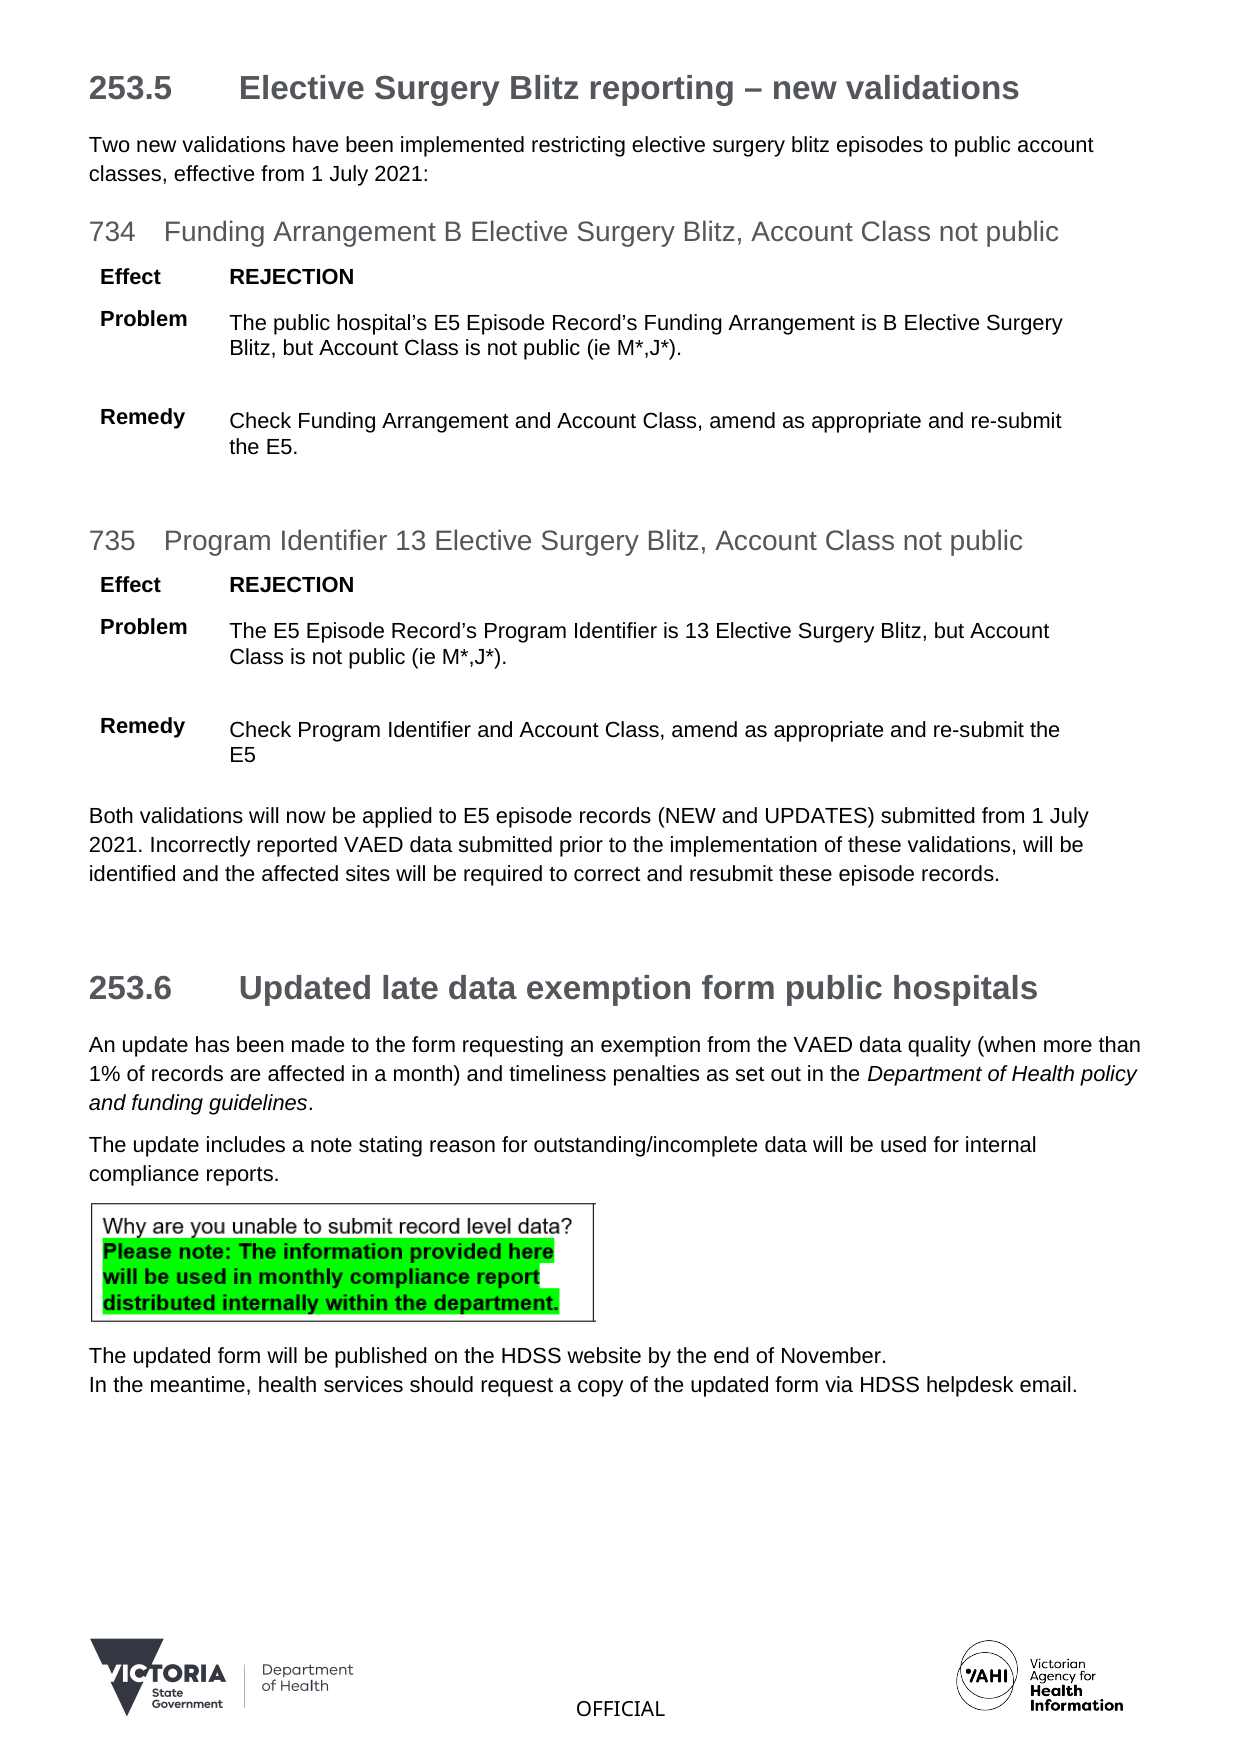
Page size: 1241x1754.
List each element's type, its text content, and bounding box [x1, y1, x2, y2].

text An update has been made to the form requesting an exemption from the VAED data quality (when more than 1% of records are affected in a month) and timeliness penalties as set out in the Department of Health policy and funding guidelines. [89, 1028, 1152, 1115]
picture [2, 1593, 1241, 1752]
table_cell Check Funding Arrangement and Account Class, amend as appropriate and re-submit the E5. [218, 400, 1084, 465]
table_cell The E5 Episode Record’s Program Identifier is 13 Elective Surgery Blitz, but Account Class is not public (ie M*,J*). [218, 610, 1084, 708]
text The update includes a note stating reason for outstanding/incomplete data will be used for internal compliance reports. [89, 1128, 1152, 1186]
subtitle 734 Funding Arrangement B Elective Surgery Blitz, Account Class not public [89, 215, 1152, 247]
subtitle 735 Program Identifier 13 Elective Surgery Blitz, Account Class not public [89, 523, 1152, 556]
text Both validations will now be applied to E5 episode records (NEW and UPDATES) submitted from 1 July 2021. Incorrectly reported VAED data submitted prior to the implementation of these validations, will be identified and the affected sites will be required to correct and resubmit these episode records. [89, 798, 1152, 886]
table_cell Remedy [89, 709, 218, 773]
subtitle Updated late data exemption form public hospitals [89, 961, 1152, 1007]
table_cell The public hospital’s E5 Episode Record’s Funding Arrangement is B Elective Surgery Blitz, but Account Class is not public (ie M*,J*). [218, 302, 1084, 400]
table_header Effect [89, 260, 218, 302]
subtitle Elective Surgery Blitz reporting – new validations [89, 61, 1152, 107]
text The updated form will be published on the HDSS website by the end of November. In the meantime, health services should request a copy of the updated form via HDSS helpdesk email. [89, 1339, 1152, 1397]
table_header REJECTION [218, 260, 1084, 302]
table_cell Check Program Identifier and Account Class, amend as appropriate and re-submit the E5 [218, 709, 1084, 773]
text Two new validations have been implemented restricting elective surgery blitz episodes to public account classes, effective from 1 July 2021: [89, 127, 1152, 186]
picture [88, 1198, 596, 1327]
table_cell Problem [89, 610, 218, 708]
table_header Effect [89, 568, 218, 610]
table_header REJECTION [218, 568, 1084, 610]
table_cell Problem [89, 302, 218, 400]
table_cell Remedy [89, 400, 218, 465]
